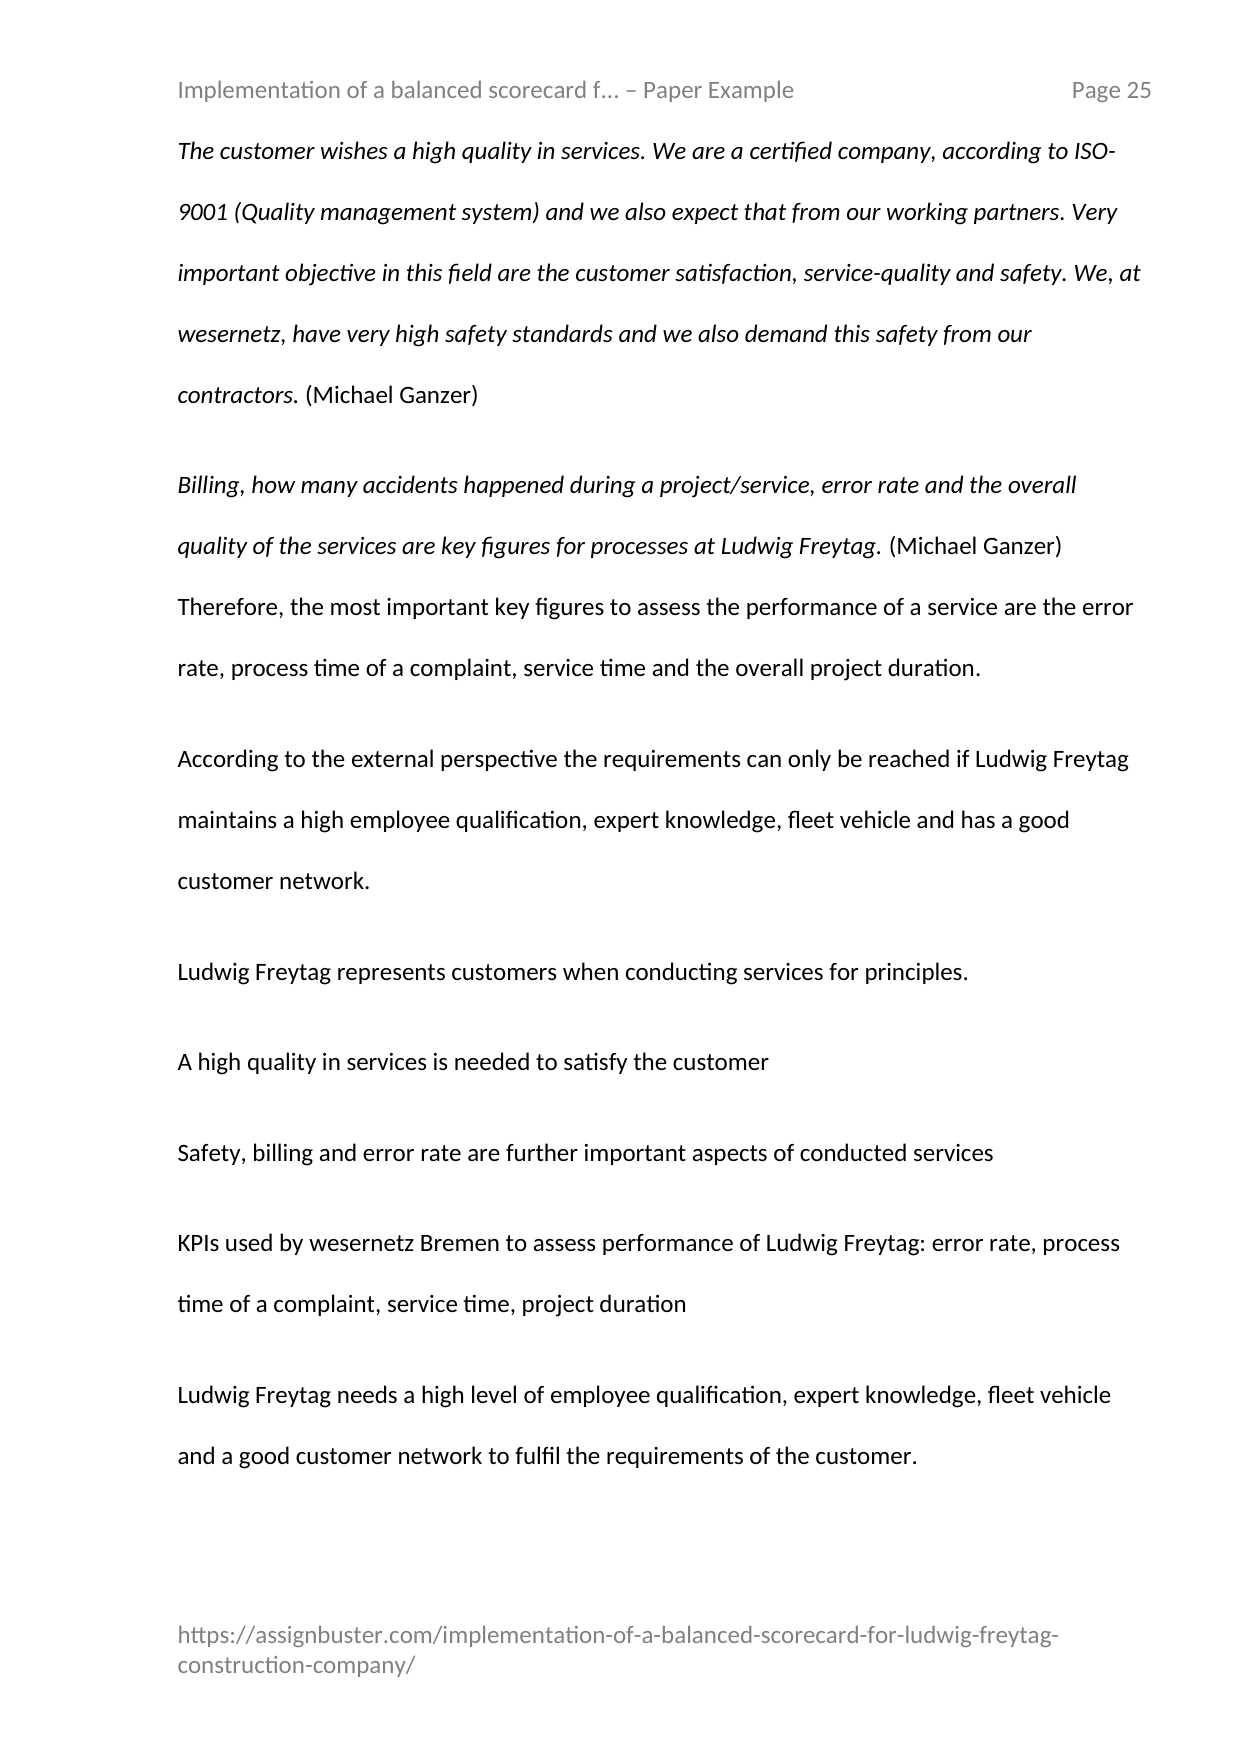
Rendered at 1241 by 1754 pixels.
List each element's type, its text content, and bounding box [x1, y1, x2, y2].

text KPIs used by wesernetz Bremen to assess performance of Ludwig Freytag: error rate, process time of a complaint, service time, project duration [177, 1227, 1152, 1319]
text A high quality in services is needed to satisfy the customer [177, 1046, 1152, 1077]
text Billing, how many accidents happened during a project/service, error rate and the overall quality of the services are key figures for processes at Ludwig Freytag. (Michael Ganzer) Therefore, the most important key figures to assess the performance of a service are the error rate, process time of a complaint, service time and the overall project duration. [177, 469, 1152, 683]
text Ludwig Freytag needs a high level of employee qualification, expert knowledge, fleet vehicle and a good customer network to fulfil the requirements of the customer. [177, 1379, 1152, 1470]
text According to the external perspective the requirements can only be reached if Ludwig Freytag maintains a high employee qualification, expert knowledge, fleet vehicle and has a good customer network. [177, 743, 1152, 896]
text Safety, billing and error rate are further important aspects of conducted services [177, 1137, 1152, 1167]
text Ludwig Freytag represents customers when conducting services for principles. [177, 956, 1152, 986]
text The customer wishes a high quality in services. We are a certified company, according to ISO-9001 (Quality management system) and we also expect that from our working partners. Very important objective in this field are the customer satisfaction, service-quality and safety. We, at wesernetz, have very high safety standards and we also demand this safety from our contractors. (Michael Ganzer) [177, 135, 1152, 409]
